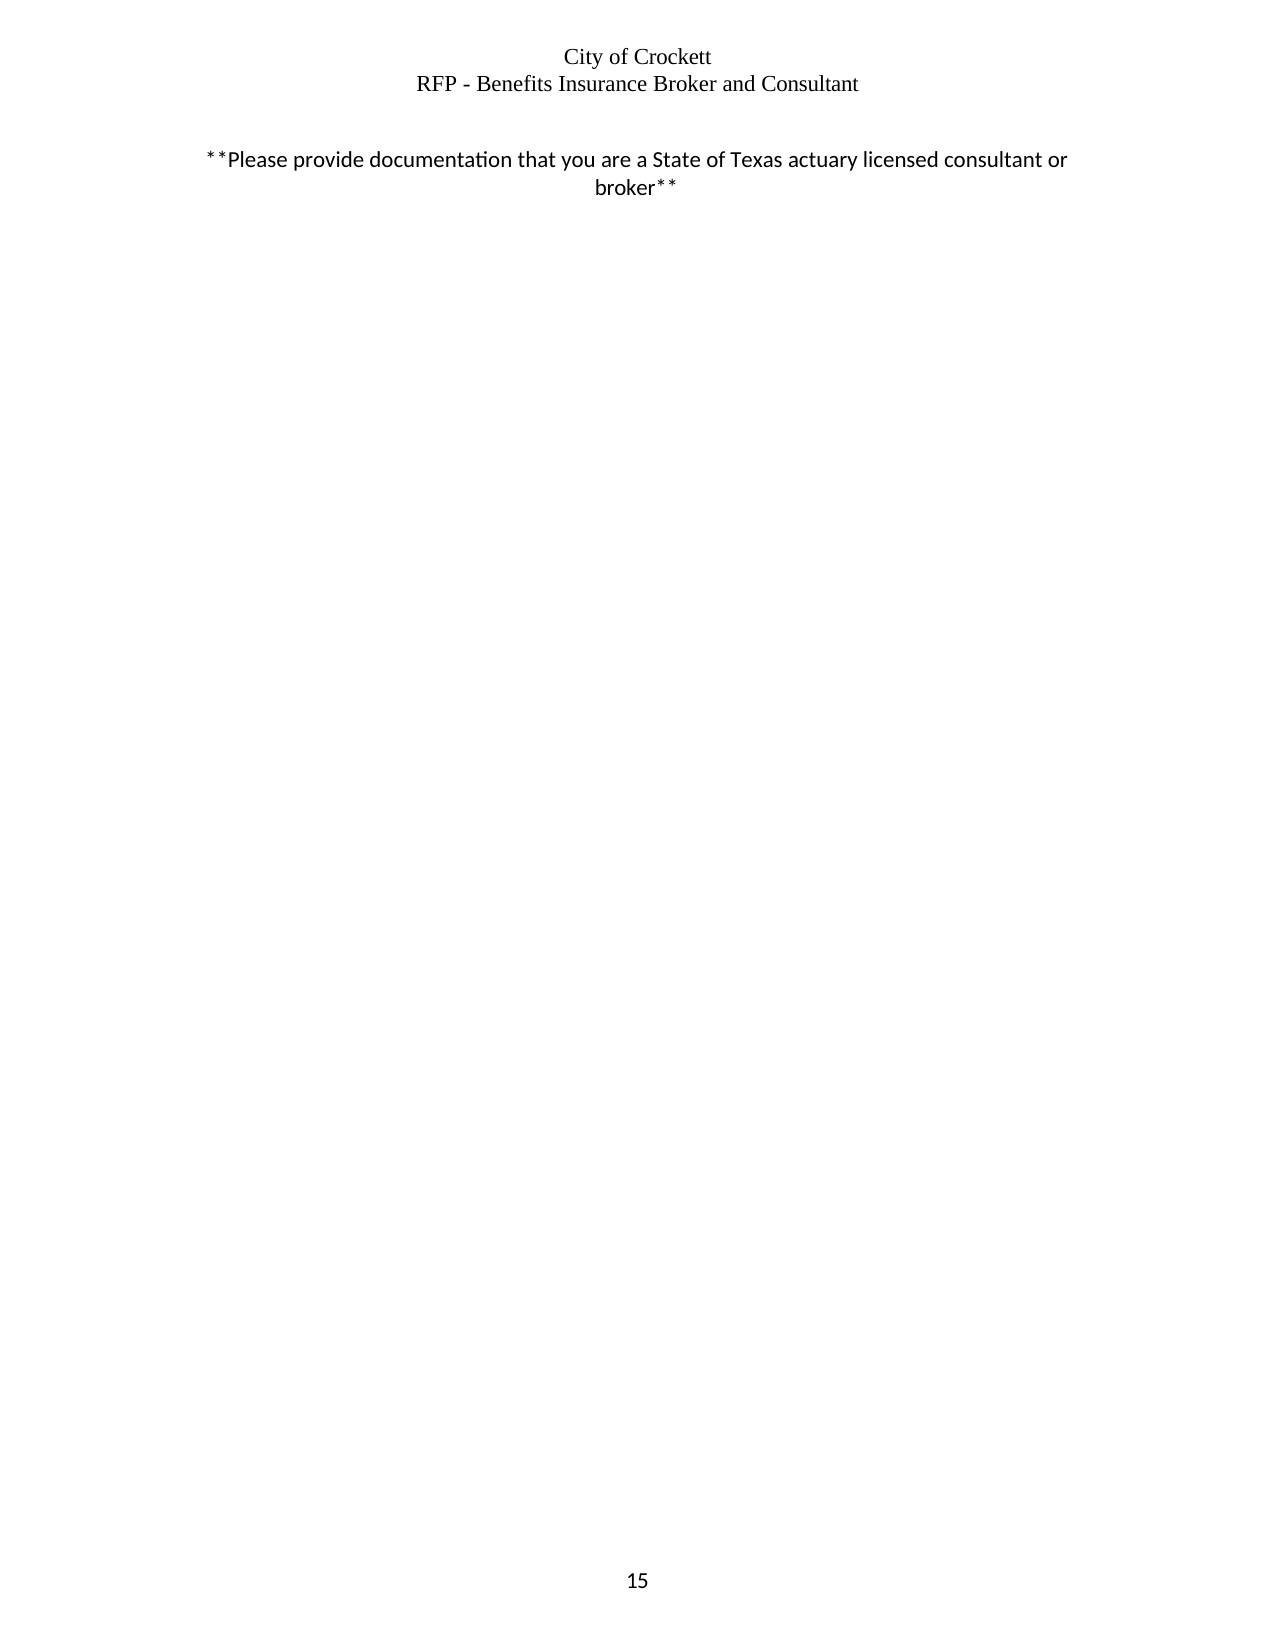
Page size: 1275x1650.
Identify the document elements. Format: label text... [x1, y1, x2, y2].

text **Please provide documentation that you are a State of Texas actuary licensed consultant or broker** [163, 145, 1109, 201]
